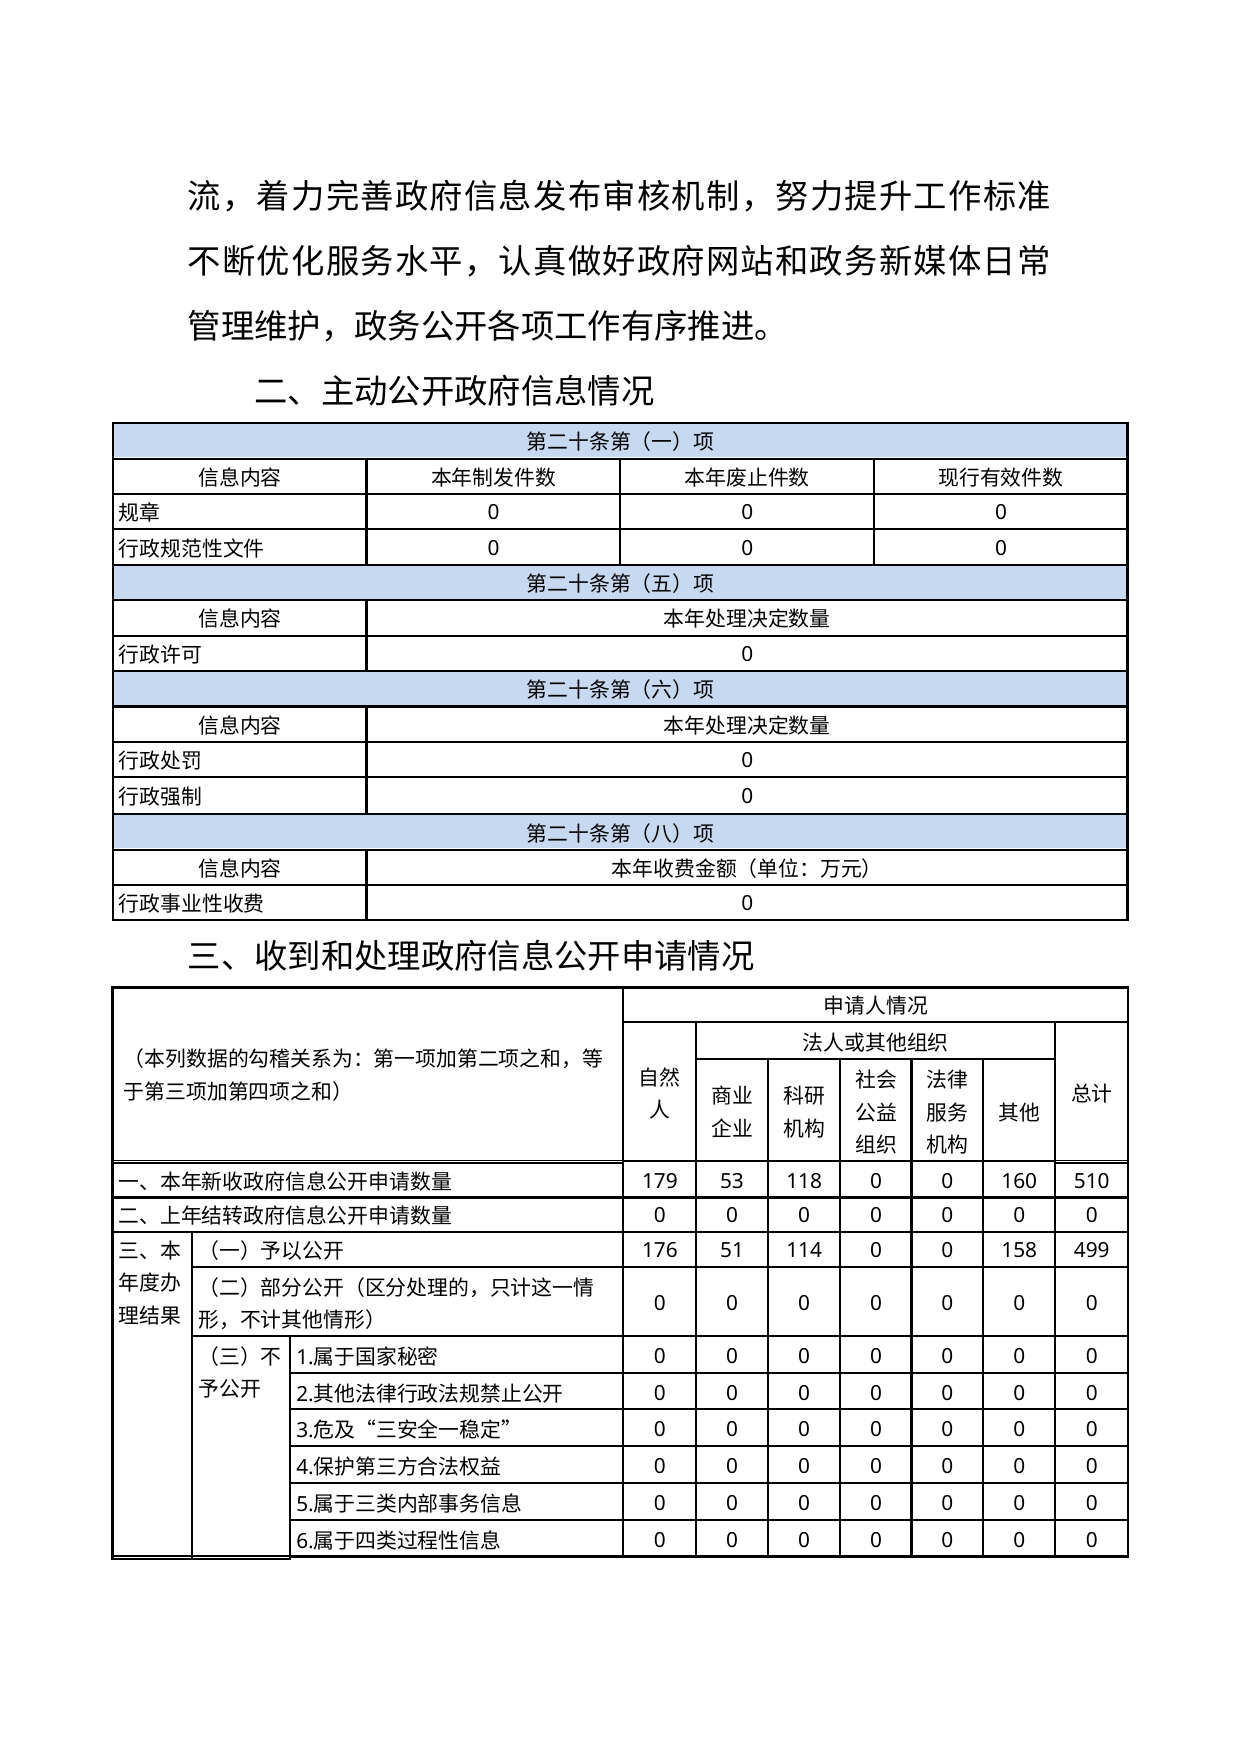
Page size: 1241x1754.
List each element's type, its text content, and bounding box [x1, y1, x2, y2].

table_cell 0 [697, 1374, 767, 1408]
table_cell 0 [697, 1484, 767, 1519]
table_cell 本年制发件数 [368, 460, 619, 493]
table_cell 0 [841, 1337, 910, 1372]
table_cell 2.其他法律行政法规禁止公开 [291, 1374, 622, 1408]
table_cell 0 [769, 1521, 839, 1555]
table_cell 总计 [1056, 1023, 1127, 1159]
table_cell 0 [913, 1233, 982, 1266]
table_cell 第二十条第（六）项 [114, 672, 1126, 705]
table_cell 0 [1056, 1521, 1127, 1555]
table_cell 规章 [114, 495, 365, 528]
table_cell 商业 企业 [697, 1060, 767, 1159]
table_cell 114 [769, 1233, 839, 1266]
table_cell 0 [697, 1337, 767, 1372]
table_cell 法律服务机构 [913, 1060, 982, 1159]
text 三、收到和处理政府信息公开申请情况 [187, 921, 1053, 986]
table_cell 其他 [984, 1060, 1054, 1159]
table_cell 0 [769, 1268, 839, 1335]
table_cell 0 [841, 1199, 910, 1231]
table_cell 自然人 [624, 1023, 695, 1159]
table_cell 现行有效件数 [875, 460, 1126, 493]
table_cell 科研 机构 [769, 1060, 839, 1159]
table_cell 0 [769, 1337, 839, 1372]
table_cell 0 [1056, 1268, 1127, 1335]
table_cell 0 [624, 1199, 695, 1231]
table_cell 0 [697, 1447, 767, 1482]
table_cell 行政强制 [114, 778, 365, 813]
table_cell 0 [624, 1484, 695, 1519]
table_cell 本年处理决定数量 [368, 601, 1126, 634]
table_cell 信息内容 [114, 708, 365, 741]
table_cell 0 [368, 778, 1126, 813]
table_cell 行政规范性文件 [114, 530, 365, 564]
table_cell 行政许可 [114, 637, 365, 670]
table_cell 0 [984, 1484, 1054, 1519]
table_cell 0 [621, 495, 873, 528]
table_cell 0 [913, 1410, 982, 1445]
table_cell 0 [368, 743, 1126, 776]
table_cell 行政事业性收费 [114, 886, 365, 919]
table_cell 51 [697, 1233, 767, 1266]
table_cell 三、本年度办理结果 [114, 1233, 191, 1555]
table_cell 一、本年新收政府信息公开申请数量 [114, 1164, 622, 1196]
table_cell 0 [913, 1199, 982, 1231]
table_cell 0 [621, 530, 873, 564]
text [187, 162, 1053, 357]
table_cell 0 [1056, 1199, 1127, 1231]
table_cell 信息内容 [114, 601, 365, 634]
table_cell （三）不予公开 [193, 1337, 289, 1555]
table_cell 0 [875, 495, 1126, 528]
table_cell 法人或其他组织 [697, 1023, 1054, 1058]
table_cell 160 [984, 1162, 1054, 1196]
table_cell 0 [913, 1447, 982, 1482]
table_header 第二十条第（一）项 [114, 424, 1126, 457]
table_cell 0 [984, 1410, 1054, 1445]
table_cell 第二十条第（八）项 [114, 815, 1126, 848]
table_cell 0 [624, 1268, 695, 1335]
table_cell 5.属于三类内部事务信息 [291, 1484, 622, 1519]
table_cell 0 [841, 1162, 910, 1196]
table_cell 0 [769, 1199, 839, 1231]
table_cell 0 [841, 1410, 910, 1445]
table_cell 信息内容 [114, 851, 365, 884]
table_cell 0 [624, 1337, 695, 1372]
table_cell 1.属于国家秘密 [291, 1337, 622, 1372]
table_cell 0 [368, 530, 619, 564]
table_cell 510 [1056, 1164, 1127, 1196]
table_cell 0 [769, 1374, 839, 1408]
table_cell 0 [841, 1521, 910, 1555]
table_cell 0 [1056, 1337, 1127, 1372]
table_cell 0 [913, 1484, 982, 1519]
table_cell 0 [769, 1447, 839, 1482]
table_cell 0 [984, 1447, 1054, 1482]
table_cell 0 [368, 495, 619, 528]
table_cell 0 [769, 1410, 839, 1445]
table_cell 0 [697, 1268, 767, 1335]
table_cell 0 [368, 886, 1126, 919]
table_cell 本年废止件数 [621, 460, 873, 493]
text 二、主动公开政府信息情况 [187, 357, 1053, 422]
table_header （本列数据的勾稽关系为：第一项加第二项之和，等于第三项加第四项之和） [114, 989, 622, 1159]
table_cell 0 [913, 1374, 982, 1408]
table_cell 179 [624, 1162, 695, 1196]
table_cell 0 [913, 1521, 982, 1555]
table_cell 第二十条第（五）项 [114, 566, 1126, 599]
table_cell 0 [841, 1233, 910, 1266]
table_cell 53 [697, 1162, 767, 1196]
table_cell 0 [984, 1337, 1054, 1372]
table_cell 0 [1056, 1484, 1127, 1519]
table_cell 0 [984, 1374, 1054, 1408]
table_cell 本年处理决定数量 [368, 708, 1126, 741]
table_cell （二）部分公开（区分处理的，只计这一情形，不计其他情形） [193, 1268, 622, 1335]
table_cell 0 [984, 1199, 1054, 1231]
table_cell 0 [1056, 1374, 1127, 1408]
table_cell 0 [875, 530, 1126, 564]
table_cell 0 [769, 1484, 839, 1519]
table_cell 0 [368, 637, 1126, 670]
table_cell 118 [769, 1162, 839, 1196]
table_cell 社会公益组织 [841, 1060, 910, 1159]
table_cell 二、上年结转政府信息公开申请数量 [114, 1199, 622, 1231]
table_header 申请人情况 [624, 989, 1127, 1021]
table_cell 本年收费金额（单位：万元） [368, 851, 1126, 884]
table_cell 0 [624, 1374, 695, 1408]
table_cell 0 [913, 1268, 982, 1335]
table_cell 0 [1056, 1410, 1127, 1445]
table_cell 0 [841, 1374, 910, 1408]
table_cell 499 [1056, 1233, 1127, 1266]
table_cell 0 [697, 1410, 767, 1445]
table_cell 0 [841, 1268, 910, 1335]
table_cell 0 [841, 1447, 910, 1482]
table_cell 0 [841, 1484, 910, 1519]
table_cell 6.属于四类过程性信息 [291, 1521, 622, 1555]
table_cell （一）予以公开 [193, 1233, 622, 1266]
table_cell 0 [984, 1268, 1054, 1335]
table_cell 0 [624, 1410, 695, 1445]
table_cell 0 [624, 1447, 695, 1482]
table_cell 0 [624, 1521, 695, 1555]
table_cell 0 [913, 1162, 982, 1196]
table_cell 行政处罚 [114, 743, 365, 776]
table_cell 0 [1056, 1447, 1127, 1482]
table_cell 4.保护第三方合法权益 [291, 1447, 622, 1482]
table_cell 0 [697, 1199, 767, 1231]
table_cell 3.危及“三安全一稳定” [291, 1410, 622, 1445]
table_cell 0 [697, 1521, 767, 1555]
table_cell 信息内容 [114, 460, 365, 493]
table_cell 0 [984, 1521, 1054, 1555]
table_cell 0 [913, 1337, 982, 1372]
table_cell 158 [984, 1233, 1054, 1266]
table_cell 176 [624, 1233, 695, 1266]
